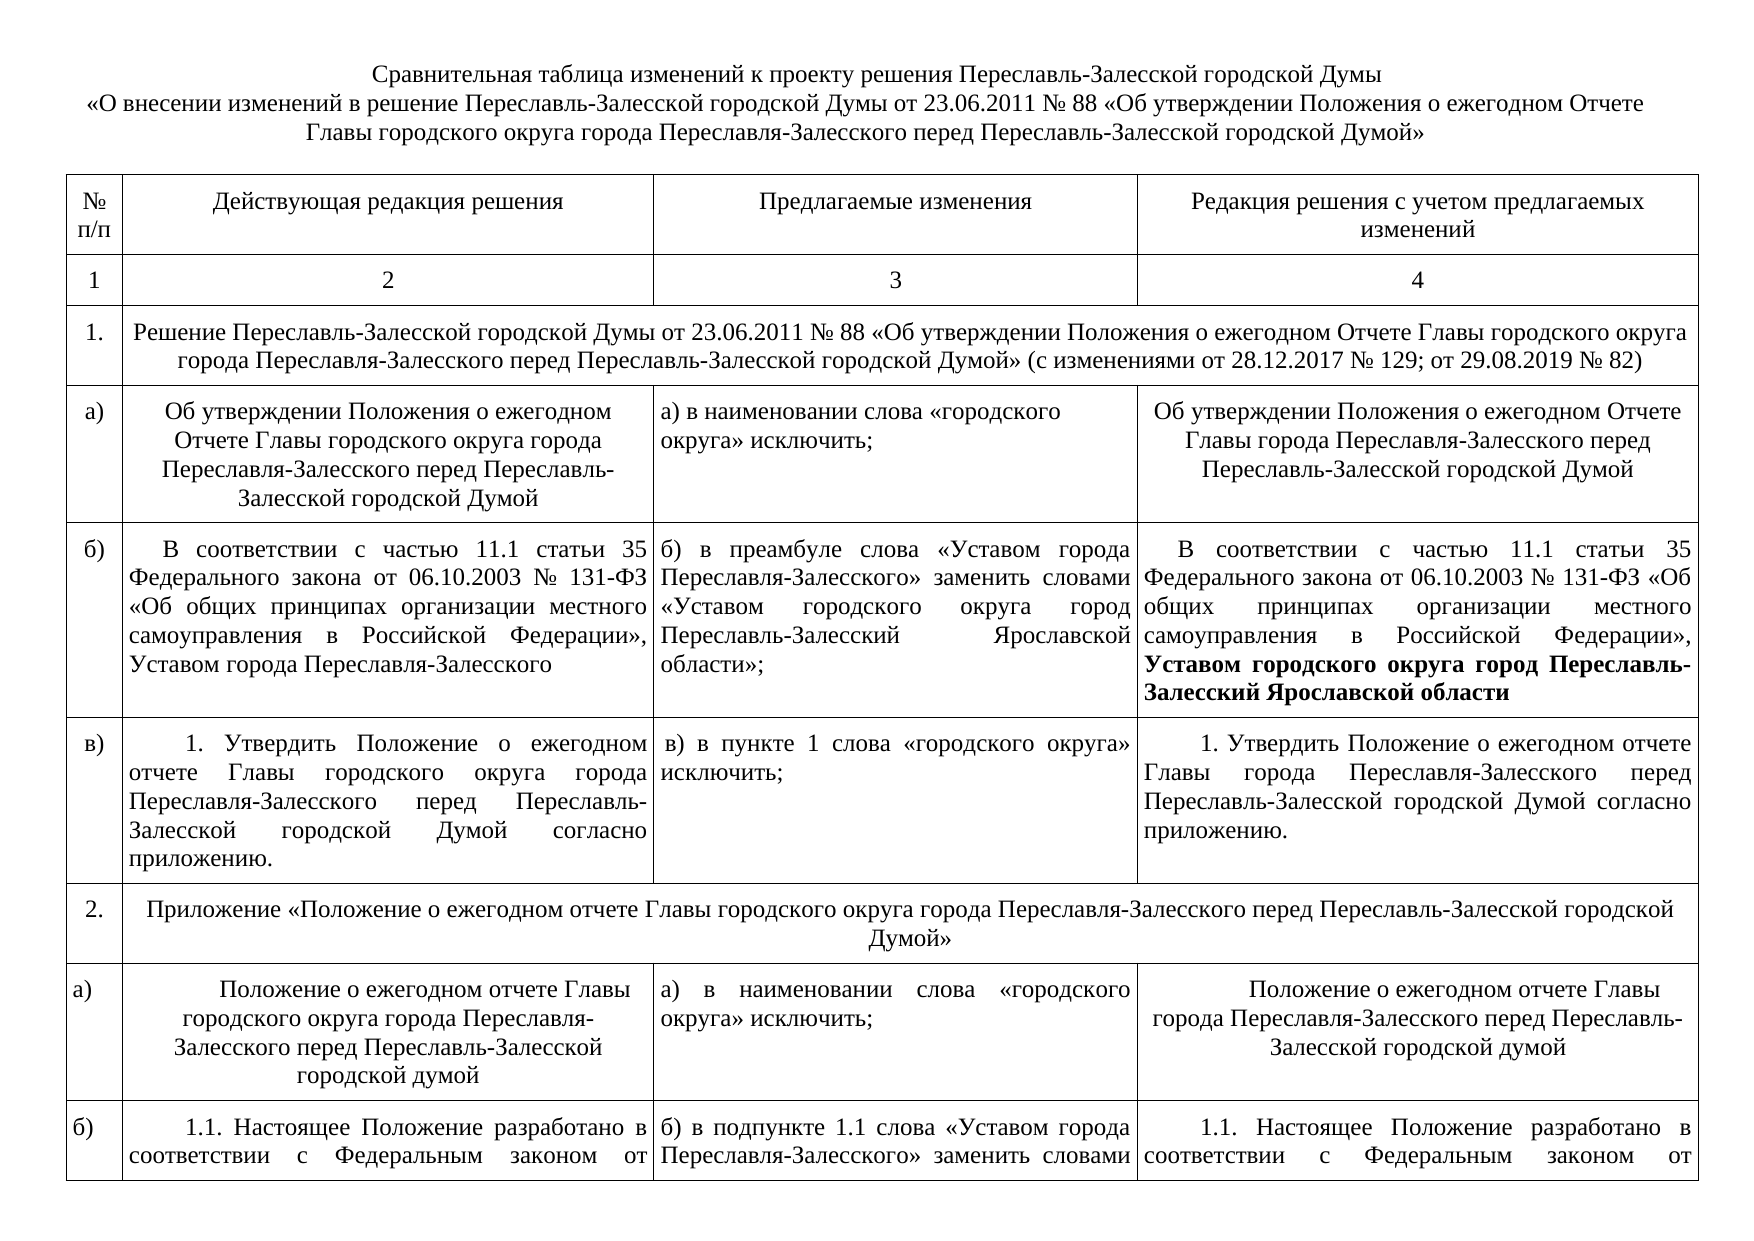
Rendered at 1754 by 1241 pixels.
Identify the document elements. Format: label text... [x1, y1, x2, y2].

table_cell 3 [654, 255, 1137, 305]
table_header Действующая редакция решения [123, 175, 653, 254]
text Сравнительная таблица изменений к проекту решения Переславль-Залесской городской Думы [59, 59, 1695, 88]
table_cell в) [67, 718, 122, 883]
text «О внесении изменений в решение Переславль-Залесской городской Думы от 23.06.2011 № 88 «Об утверждении Положения о ежегодном Отчете Главы городского округа города Переславля-Залесского перед Переславль-Залесской городской Думой» [59, 88, 1672, 145]
table_header Предлагаемые изменения [654, 175, 1137, 254]
table_cell Об утверждении Положения о ежегодном Отчете Главы города Переславля-Залесского перед Переславль-Залесской городской Думой [1138, 386, 1698, 522]
table_cell б) [67, 1101, 122, 1180]
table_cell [123, 1101, 653, 1180]
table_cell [1138, 1101, 1698, 1180]
table_header № п/п [67, 175, 122, 254]
table_cell Приложение «Положение о ежегодном отчете Главы городского округа города Переславля-Залесского перед Переславль-Залесской городской Думой» [123, 884, 1698, 963]
table_cell а) [67, 964, 122, 1100]
table_cell 4 [1138, 255, 1698, 305]
table_header Редакция решения с учетом предлагаемых изменений [1138, 175, 1698, 254]
table_cell В соответствии с частью 11.1 статьи 35 Федерального закона от 06.10.2003 № 131-ФЗ «Об общих принципах организации местного самоуправления в Российской Федерации», Уставом города Переславля-Залесского [123, 523, 653, 717]
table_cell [654, 1101, 1137, 1180]
table_cell 2 [123, 255, 653, 305]
table_cell а) [67, 386, 122, 522]
table_cell В соответствии с частью 11.1 статьи 35 Федерального закона от 06.10.2003 № 131-ФЗ «Об общих принципах организации местного самоуправления в Российской Федерации», Уставом городского округа город Переславль-Залесский Ярославской области [1138, 523, 1698, 717]
table_cell 1 [67, 255, 122, 305]
table_cell Положение о ежегодном отчете Главы города Переславля-Залесского перед Переславль-Залесской городской думой [1138, 964, 1698, 1100]
table_cell б) [67, 523, 122, 717]
table_cell 2. [67, 884, 122, 963]
table_cell 1. Утвердить Положение о ежегодном отчете Главы городского округа города Переславля-Залесского перед Переславль-Залесской городской Думой согласно приложению. [123, 718, 653, 883]
table_cell Решение Переславль-Залесской городской Думы от 23.06.2011 № 88 «Об утверждении Положения о ежегодном Отчете Главы городского округа города Переславля-Залесского перед Переславль-Залесской городской Думой» (с изменениями от 28.12.2017 № 129; от 29.08.2019 № 82) [123, 306, 1698, 385]
table_cell б) в преамбуле слова «Уставом города Переславля-Залесского» заменить словами «Уставом городского округа город Переславль-Залесский Ярославской области»; [654, 523, 1137, 717]
table_cell а) в наименовании слова «городского округа» исключить; [654, 964, 1137, 1100]
table_cell а) в наименовании слова «городского округа» исключить; [654, 386, 1137, 522]
table_cell Об утверждении Положения о ежегодном Отчете Главы городского округа города Переславля-Залесского перед Переславль-Залесской городской Думой [123, 386, 653, 522]
table_cell Положение о ежегодном отчете Главы городского округа города Переславля-Залесского перед Переславль-Залесской городской думой [123, 964, 653, 1100]
table_cell в) в пункте 1 слова «городского округа» исключить; [654, 718, 1137, 883]
table_cell 1. [67, 306, 122, 385]
table_cell 1. Утвердить Положение о ежегодном отчете Главы города Переславля-Залесского перед Переславль-Залесской городской Думой согласно приложению. [1138, 718, 1698, 883]
